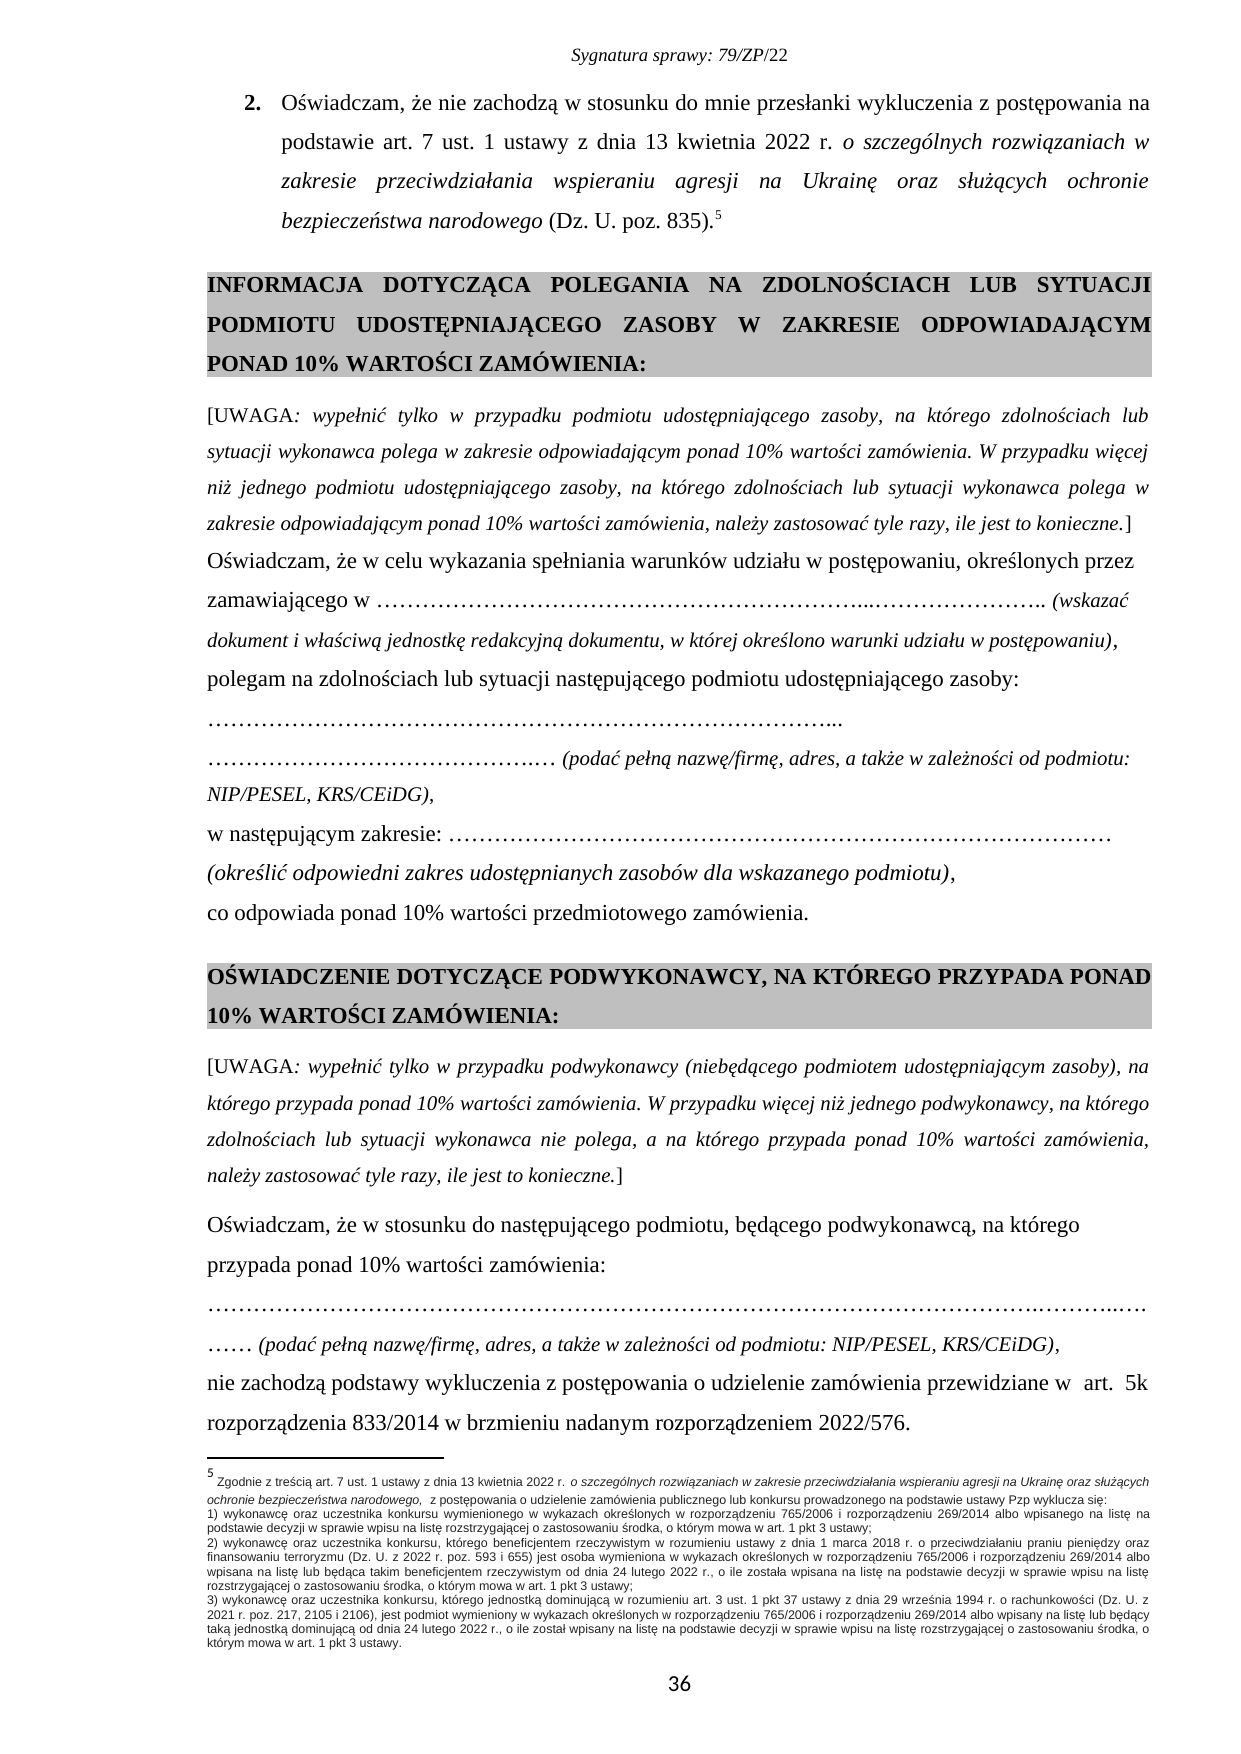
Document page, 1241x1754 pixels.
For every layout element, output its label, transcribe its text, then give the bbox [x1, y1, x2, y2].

text Oświadczam, że w stosunku do następującego podmiotu, będącego podwykonawcą, na którego przypada ponad 10% wartości zamówienia: ……………………………………………………………………………………………….………..….…… (podać pełną nazwę/firmę, adres, a także w zależności od podmiotu: NIP/PESEL, KRS/CEiDG), nie zachodzą podstawy wykluczenia z postępowania o udzielenie zamówienia przewidziane w art. 5k rozporządzenia 833/2014 w brzmieniu nadanym rozporządzeniem 2022/576. [207, 1211, 1152, 1435]
text INFORMACJA DOTYCZĄCA POLEGANIA NA ZDOLNOŚCIACH LUB SYTUACJI PODMIOTU UDOSTĘPNIAJĄCEGO ZASOBY W ZAKRESIE ODPOWIADAJĄCYM PONAD 10% WARTOŚCI ZAMÓWIENIA: [207, 272, 1152, 377]
list Oświadczam, że nie zachodzą w stosunku do mnie przesłanki wykluczenia z postępowania na podstawie art. 7 ust. 1 ustawy z dnia 13 kwietnia 2022 r. o szczególnych rozwiązaniach w zakresie przeciwdziałania wspieraniu agresji na Ukrainę oraz służących ochronie bezpieczeństwa narodowego (Dz. U. poz. 835). [244, 89, 1152, 233]
text OŚWIADCZENIE DOTYCZĄCE PODWYKONAWCY, NA KTÓREGO PRZYPADA PONAD 10% WARTOŚCI ZAMÓWIENIA: [207, 963, 1152, 1029]
text [UWAGA: wypełnić tylko w przypadku podmiotu udostępniającego zasoby, na którego zdolnościach lub sytuacji wykonawca polega w zakresie odpowiadającym ponad 10% wartości zamówienia. W przypadku więcej niż jednego podmiotu udostępniającego zasoby, na którego zdolnościach lub sytuacji wykonawca polega w zakresie odpowiadającym ponad 10% wartości zamówienia, należy zastosować tyle razy, ile jest to konieczne.] [207, 402, 1152, 535]
text [UWAGA: wypełnić tylko w przypadku podwykonawcy (niebędącego podmiotem udostępniającym zasoby), na którego przypada ponad 10% wartości zamówienia. W przypadku więcej niż jednego podwykonawcy, na którego zdolnościach lub sytuacji wykonawca nie polega, a na którego przypada ponad 10% wartości zamówienia, należy zastosować tyle razy, ile jest to konieczne.] [207, 1054, 1152, 1187]
text Oświadczam, że w celu wykazania spełniania warunków udziału w postępowaniu, określonych przez zamawiającego w ………………………………………………………...………………….. (wskazać dokument i właściwą jednostkę redakcyjną dokumentu, w której określono warunki udziału w postępowaniu), polegam na zdolnościach lub sytuacji następującego podmiotu udostępniającego zasoby: ………………………………………………………………………...…………………………………….… (podać pełną nazwę/firmę, adres, a także w zależności od podmiotu: NIP/PESEL, KRS/CEiDG), w następującym zakresie: …………………………………………………………………………… (określić odpowiedni zakres udostępnianych zasobów dla wskazanego podmiotu), co odpowiada ponad 10% wartości przedmiotowego zamówienia. [207, 547, 1152, 925]
